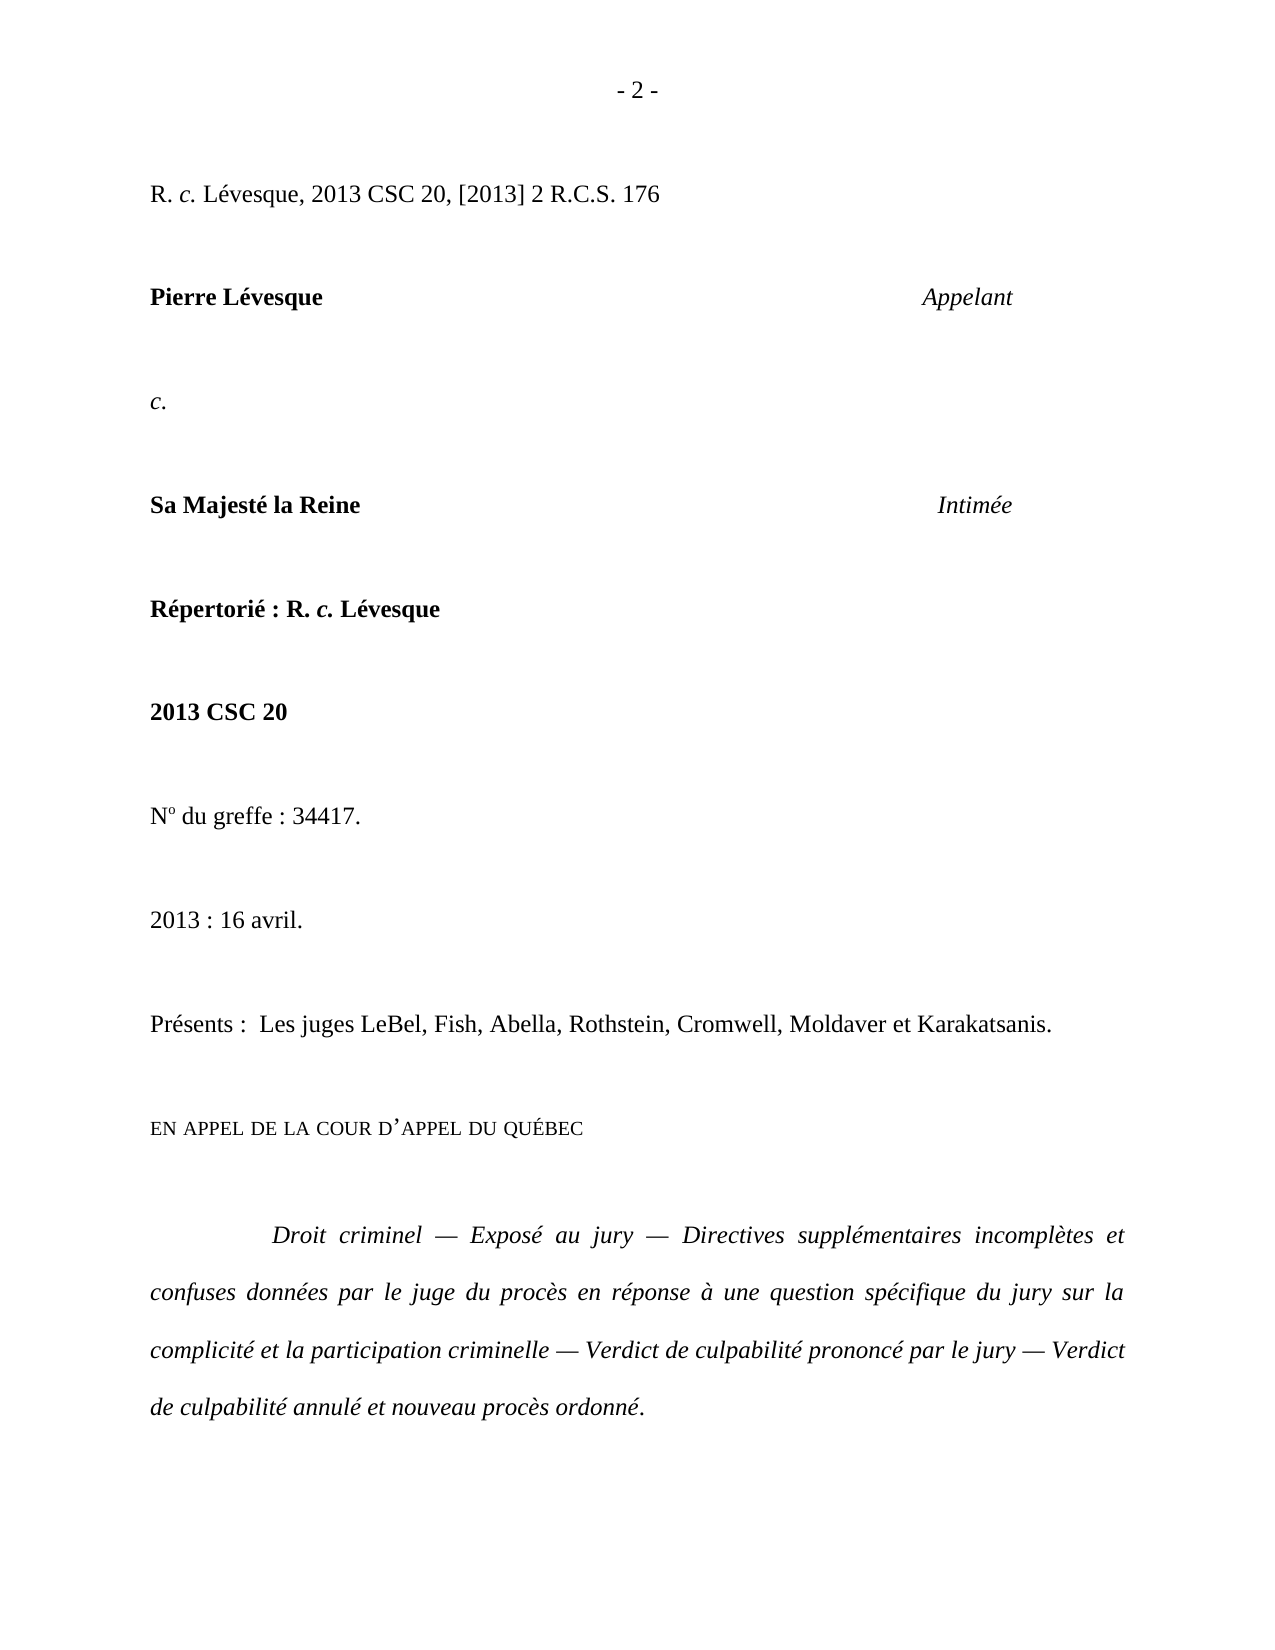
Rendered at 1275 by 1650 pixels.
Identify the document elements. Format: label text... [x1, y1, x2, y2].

text c. [150, 386, 1125, 415]
text No du greffe : 34417. [150, 801, 1125, 830]
text R. c. Lévesque, 2013 CSC 20, [2013] 2 R.C.S. 176 [150, 179, 1125, 207]
text Sa Majesté la Reine Intimée [150, 490, 1125, 519]
text 2013 CSC 20 [150, 697, 1125, 726]
text 2013 : 16 avril. [150, 905, 1125, 934]
text Droit criminel — Exposé au jury — Directives supplémentaires incomplètes et confuses données par le juge du procès en réponse à une question spécifique du jury sur la complicité et la participation criminelle — Verdict de culpabilité prononcé par le jury — Verdict de culpabilité annulé et nouveau procès ordonné. [150, 1220, 1125, 1421]
text Répertorié : R. c. Lévesque [150, 594, 1125, 622]
text Pierre Lévesque Appelant [150, 282, 1125, 311]
text en appel de la cour d’appel du québec [150, 1112, 1125, 1141]
text Présents : Les juges LeBel, Fish, Abella, Rothstein, Cromwell, Moldaver et Karakatsanis. [150, 1009, 1125, 1037]
